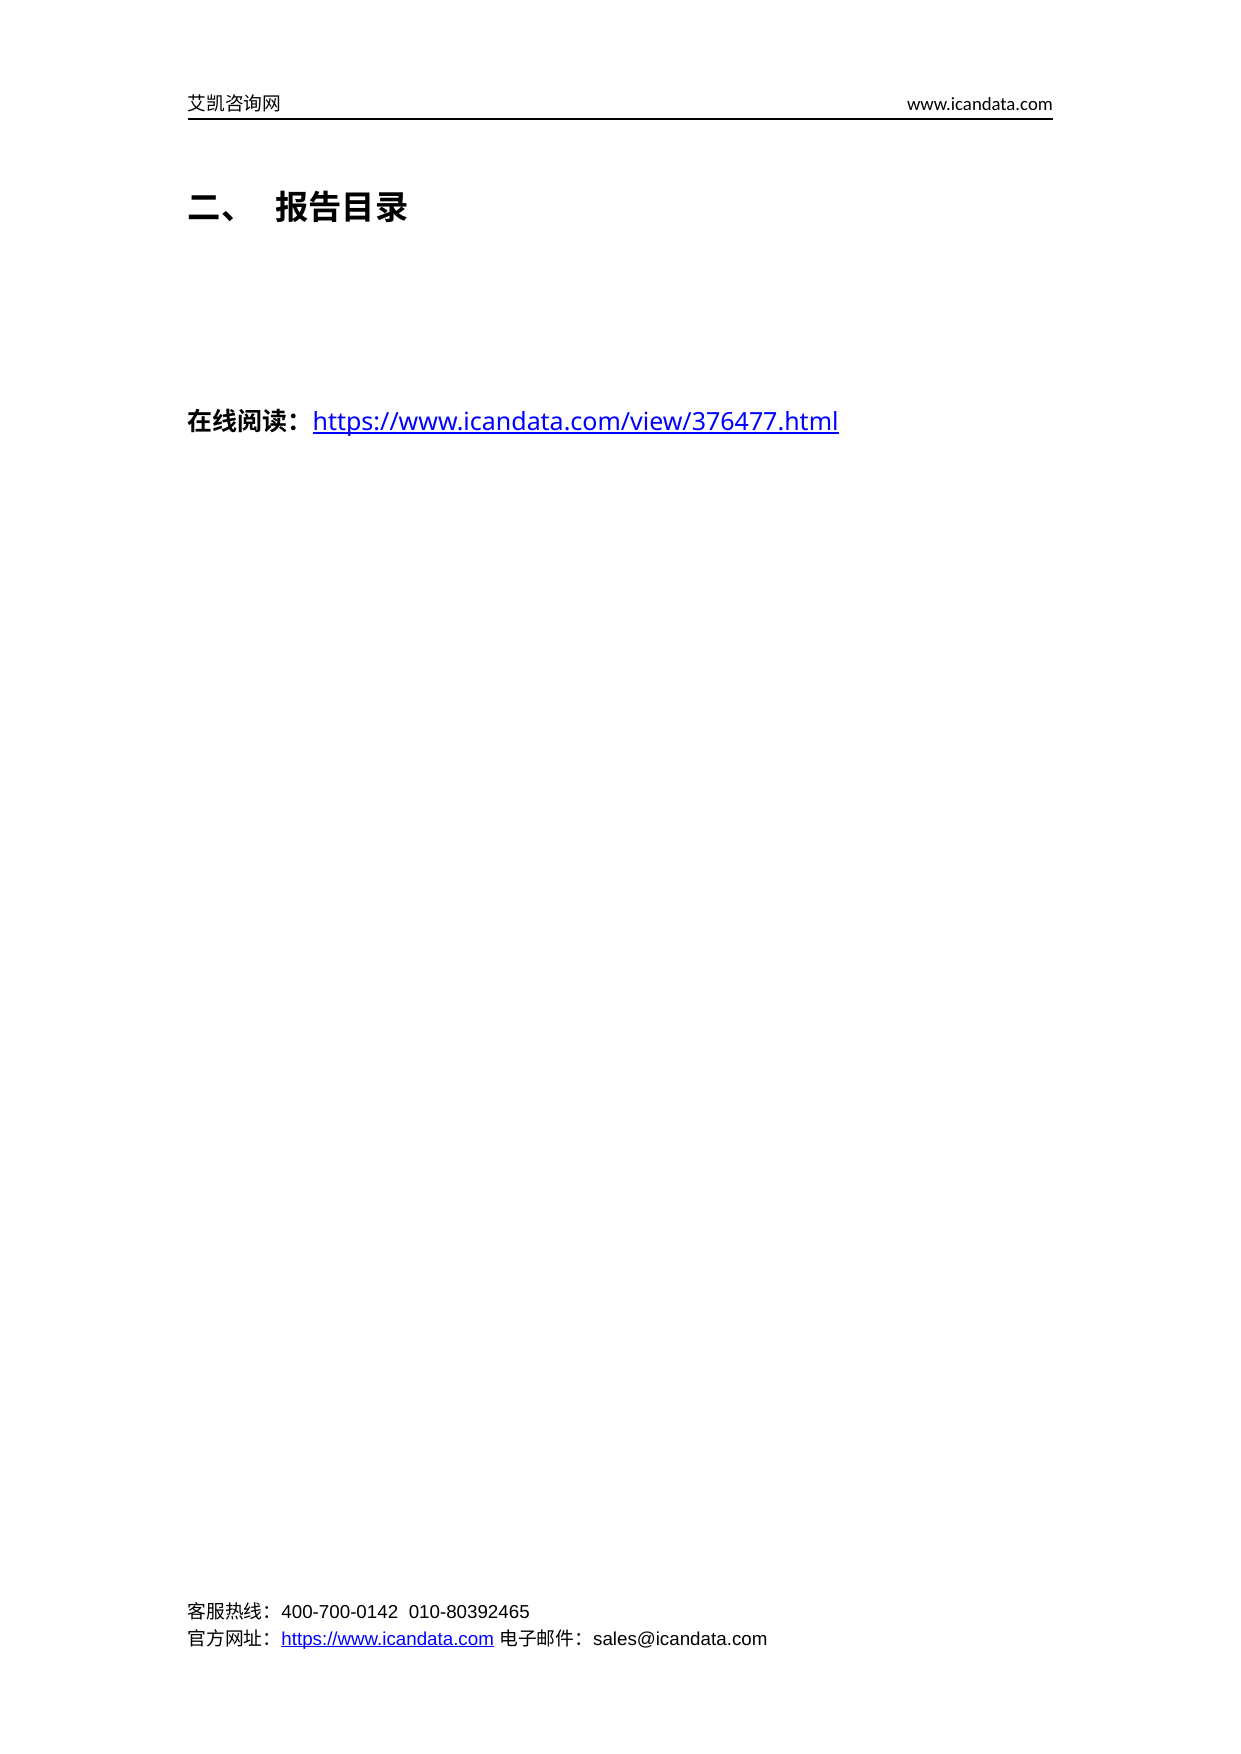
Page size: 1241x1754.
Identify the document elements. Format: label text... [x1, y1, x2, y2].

text 在线阅读：https://www.icandata.com/view/376477.html [187, 387, 1053, 452]
subtitle 报告目录 [187, 172, 1053, 237]
